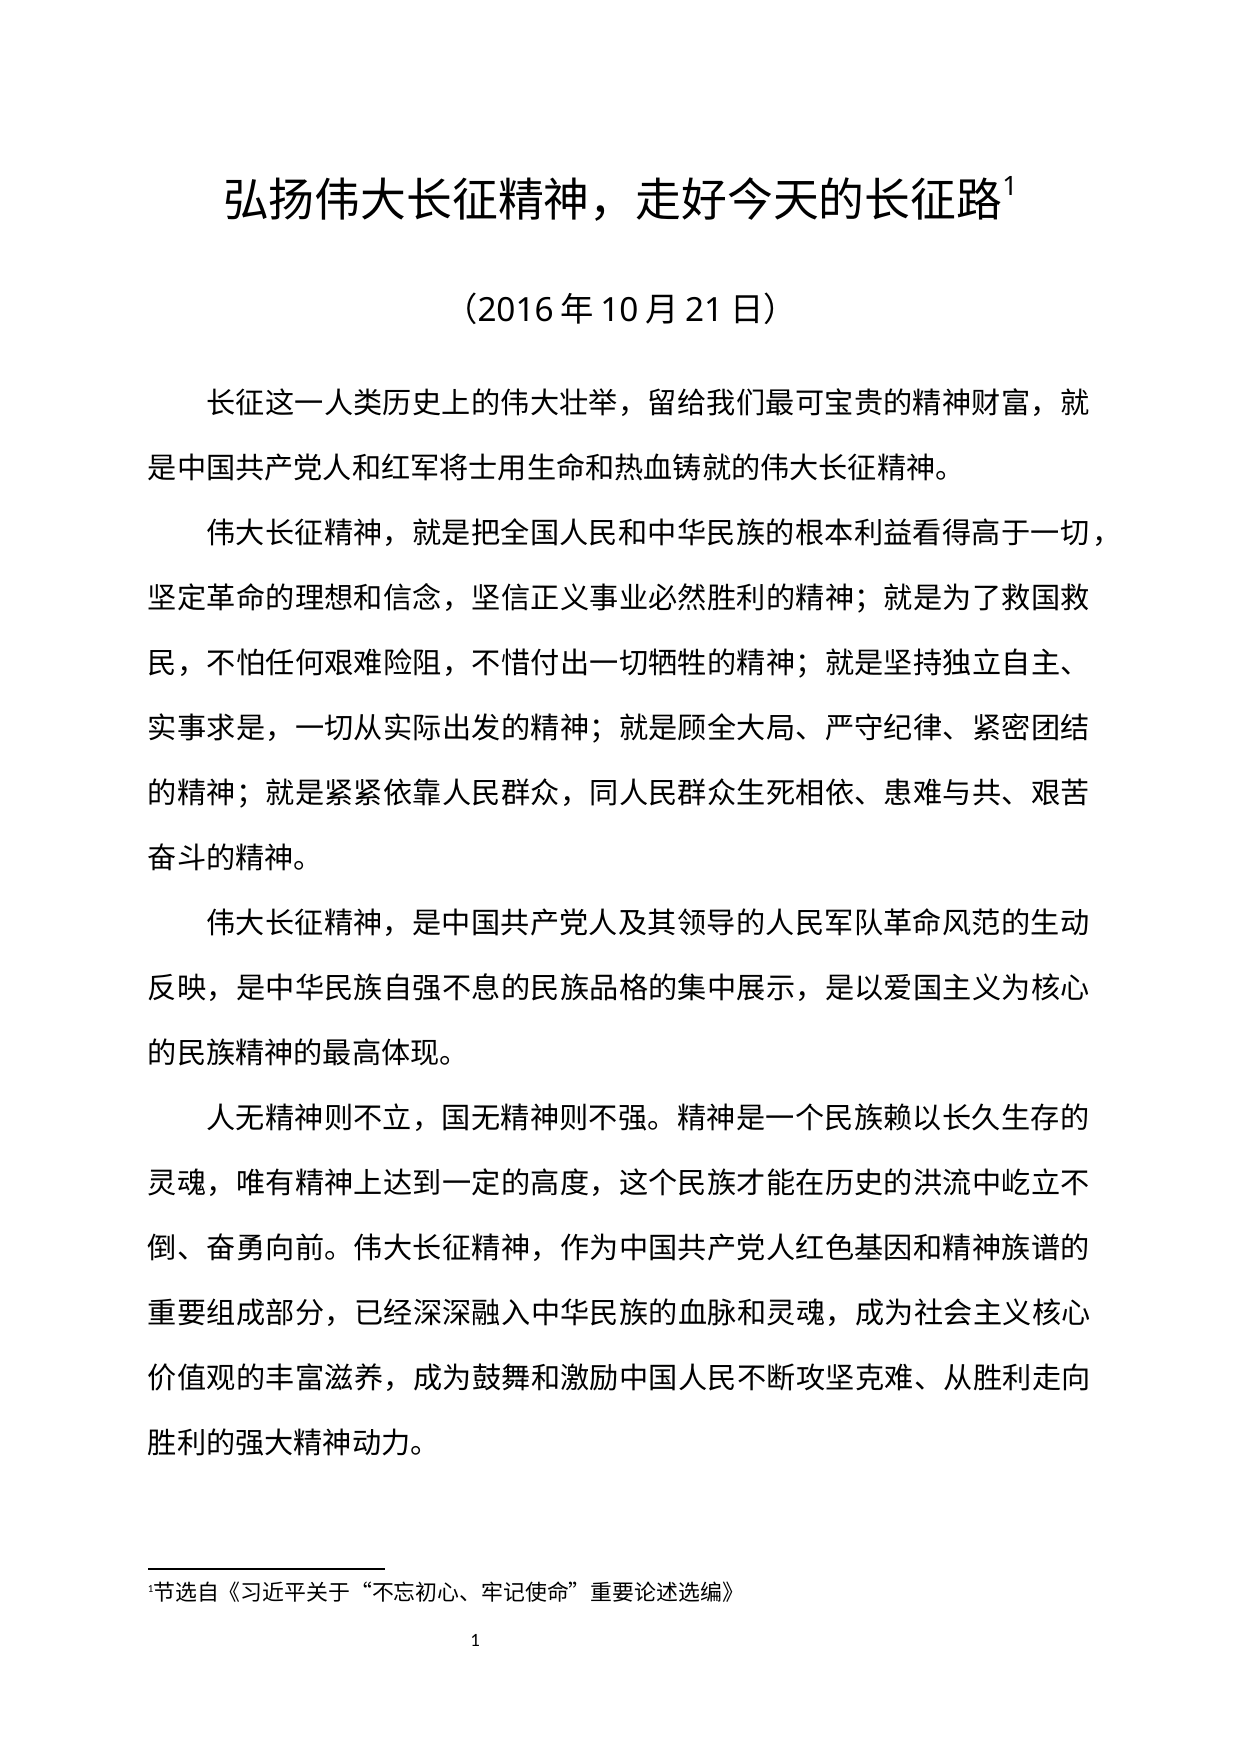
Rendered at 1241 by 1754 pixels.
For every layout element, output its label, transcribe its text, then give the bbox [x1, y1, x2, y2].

text 伟大长征精神，就是把全国人民和中华民族的根本利益看得高于一切，坚定革命的理想和信念，坚信正义事业必然胜利的精神；就是为了救国救民，不怕任何艰难险阻，不惜付出一切牺牲的精神；就是坚持独立自主、实事求是，一切从实际出发的精神；就是顾全大局、严守纪律、紧密团结的精神；就是紧紧依靠人民群众，同人民群众生死相依、患难与共、艰苦奋斗的精神。 [148, 498, 1093, 888]
text （2016年10月21日） [148, 274, 1093, 339]
text 长征这一人类历史上的伟大壮举，留给我们最可宝贵的精神财富，就是中国共产党人和红军将士用生命和热血铸就的伟大长征精神。 [148, 368, 1093, 498]
text 人无精神则不立，国无精神则不强。精神是一个民族赖以长久生存的灵魂，唯有精神上达到一定的高度，这个民族才能在历史的洪流中屹立不倒、奋勇向前。伟大长征精神，作为中国共产党人红色基因和精神族谱的重要组成部分，已经深深融入中华民族的血脉和灵魂，成为社会主义核心价值观的丰富滋养，成为鼓舞和激励中国人民不断攻坚克难、从胜利走向胜利的强大精神动力。 [148, 1083, 1093, 1473]
text 伟大长征精神，是中国共产党人及其领导的人民军队革命风范的生动反映，是中华民族自强不息的民族品格的集中展示，是以爱国主义为核心的民族精神的最高体现。 [148, 888, 1093, 1083]
text 弘扬伟大长征精神，走好今天的长征路 [148, 148, 1093, 245]
